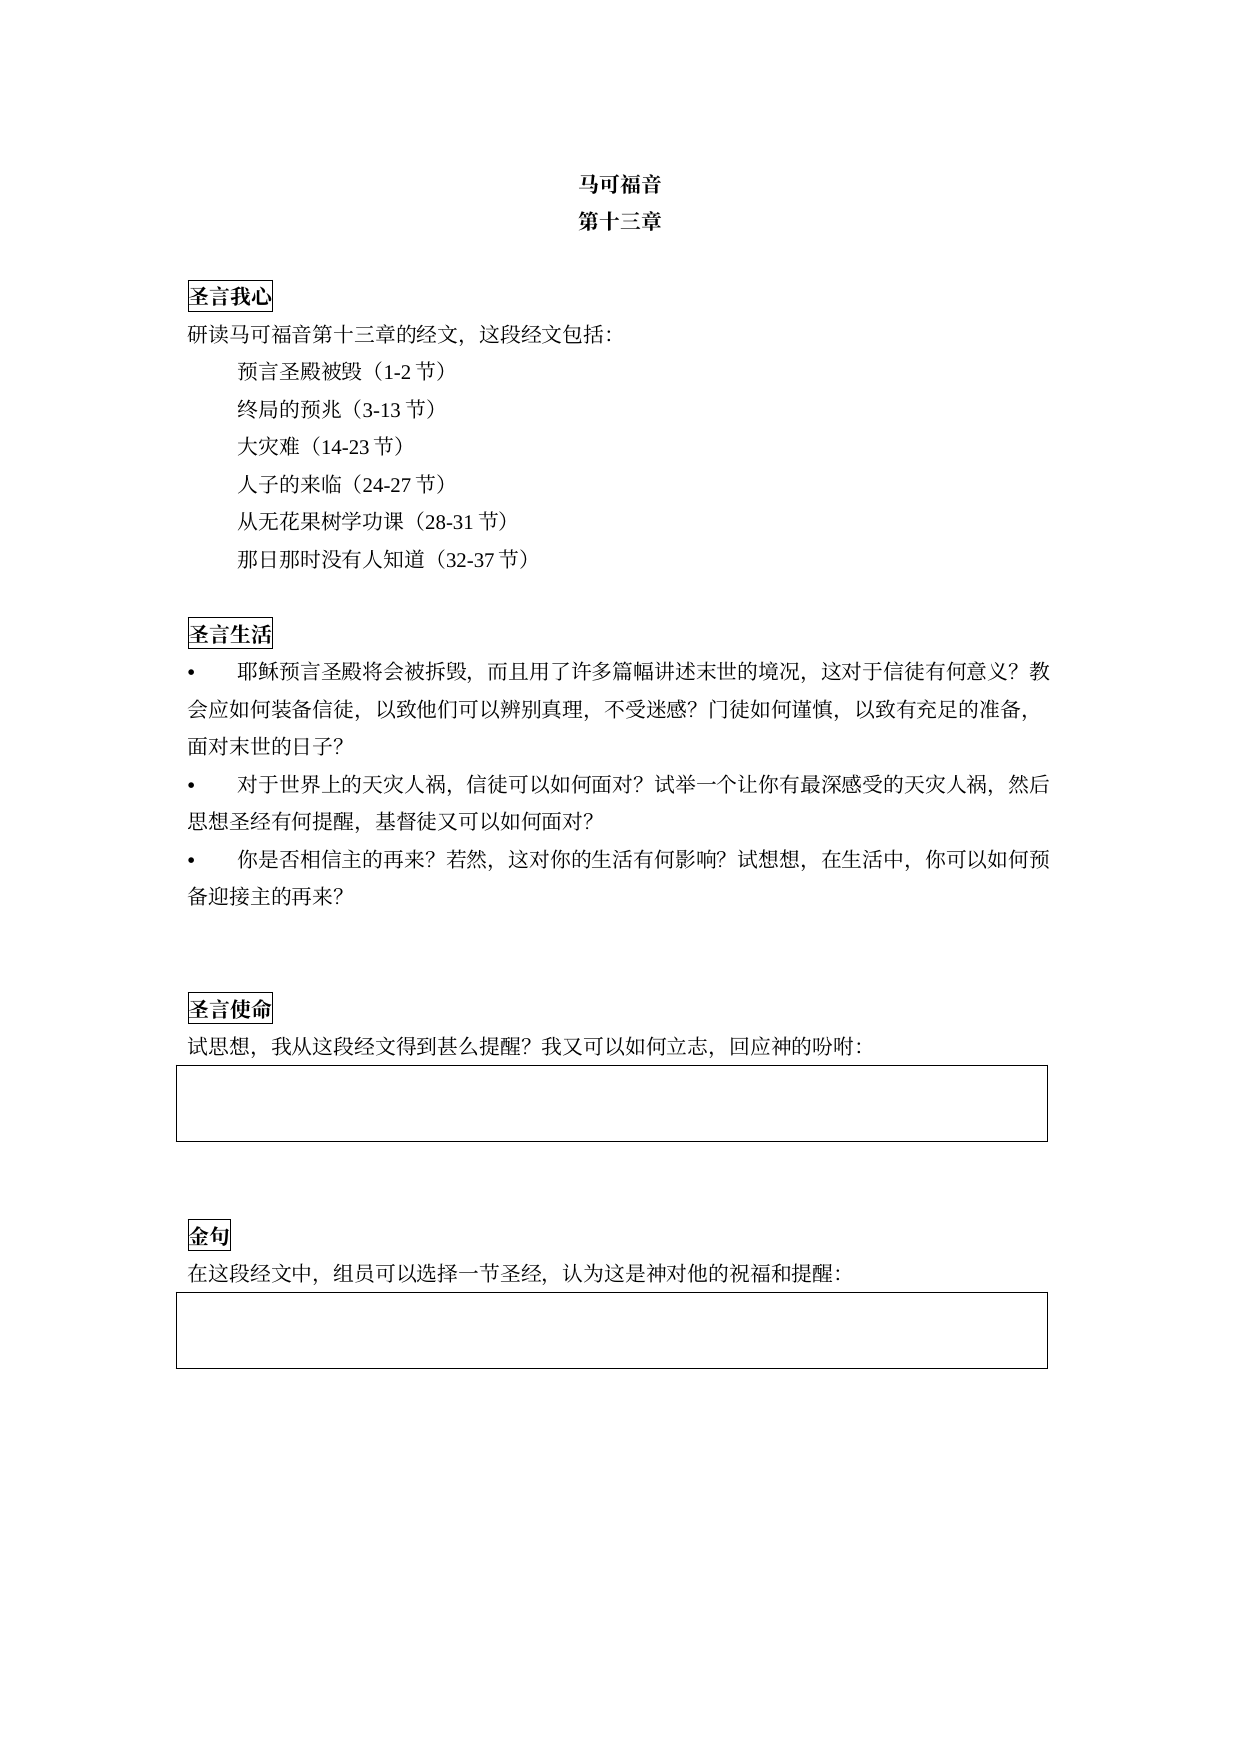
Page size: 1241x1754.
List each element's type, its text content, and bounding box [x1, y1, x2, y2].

text 第十三章 [187, 202, 1053, 239]
text 终局的预兆（3-13节） [187, 389, 1053, 427]
text 研读马可福音第十三章的经文，这段经文包括： [187, 314, 1053, 352]
table_header [177, 1066, 1047, 1141]
text 圣言我心 [187, 277, 1053, 314]
text 马可福音 [187, 164, 1053, 202]
text 大灾难（14-23节） [187, 427, 1053, 464]
text 在这段经文中，组员可以选择一节圣经，认为这是神对他的祝福和提醒： [187, 1254, 1053, 1292]
text • 对于世界上的天灾人祸，信徒可以如何面对？试举一个让你有最深感受的天灾人祸，然后思想圣经有何提醒，基督徒又可以如何面对？ [187, 764, 1053, 839]
text 试思想，我从这段经文得到甚么提醒？我又可以如何立志，回应神的吩咐： [187, 1027, 1053, 1064]
text 那日那时没有人知道（32-37节） [187, 539, 1053, 577]
text • 耶稣预言圣殿将会被拆毁，而且用了许多篇幅讲述末世的境况，这对于信徒有何意义？教会应如何装备信徒，以致他们可以辨别真理，不受迷感？门徒如何谨慎，以致有充足的准备，面对末世的日子？ [187, 652, 1053, 764]
text 圣言生活 [187, 614, 1053, 652]
table_header [177, 1293, 1047, 1368]
text • 你是否相信主的再来？若然，这对你的生活有何影响？试想想，在生活中，你可以如何预备迎接主的再来？ [187, 839, 1053, 914]
text 预言圣殿被毁（1-2节） [187, 352, 1053, 389]
text 人子的来临（24-27节） [187, 464, 1053, 502]
text 金句 [187, 1217, 1053, 1254]
text 从无花果树学功课（28-31节） [187, 502, 1053, 539]
text 圣言使命 [187, 989, 1053, 1027]
